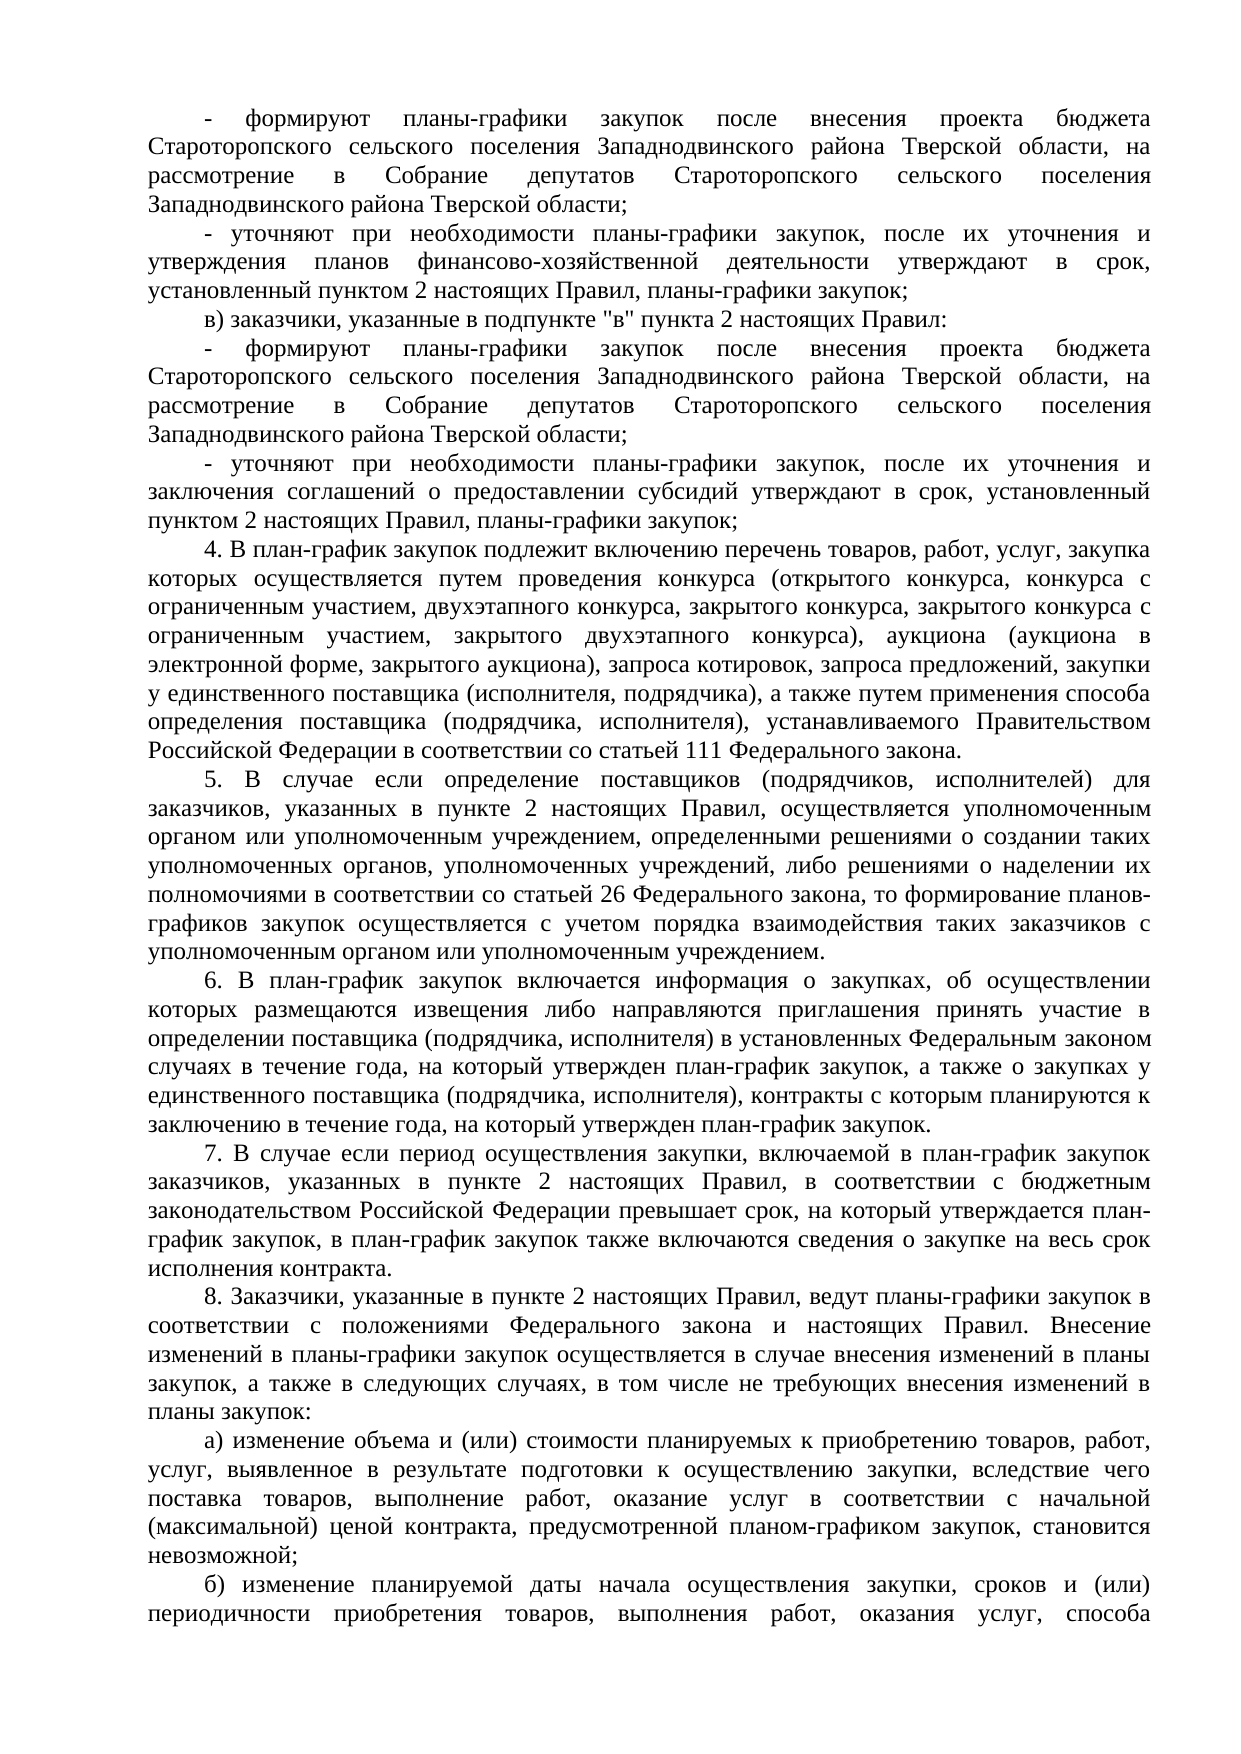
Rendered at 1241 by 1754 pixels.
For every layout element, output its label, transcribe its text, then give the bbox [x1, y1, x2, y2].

text 4. В план-график закупок подлежит включению перечень товаров, работ, услуг, закупка которых осуществляется путем проведения конкурса (открытого конкурса, конкурса с ограниченным участием, двухэтапного конкурса, закрытого конкурса, закрытого конкурса с ограниченным участием, закрытого двухэтапного конкурса), аукциона (аукциона в электронной форме, закрытого аукциона), запроса котировок, запроса предложений, закупки у единственного поставщика (исполнителя, подрядчика), а также путем применения способа определения поставщика (подрядчика, исполнителя), устанавливаемого Правительством Российской Федерации в соответствии со статьей 111 Федерального закона. [148, 534, 1152, 764]
text а) изменение объема и (или) стоимости планируемых к приобретению товаров, работ, услуг, выявленное в результате подготовки к осуществлению закупки, вследствие чего поставка товаров, выполнение работ, оказание услуг в соответствии с начальной (максимальной) ценой контракта, предусмотренной планом-графиком закупок, становится невозможной; [148, 1425, 1152, 1569]
text 5. В случае если определение поставщиков (подрядчиков, исполнителей) для заказчиков, указанных в пункте 2 настоящих Правил, осуществляется уполномоченным органом или уполномоченным учреждением, определенными решениями о создании таких уполномоченных органов, уполномоченных учреждений, либо решениями о наделении их полномочиями в соответствии со статьей 26 Федерального закона, то формирование планов-графиков закупок осуществляется с учетом порядка взаимодействия таких заказчиков с уполномоченным органом или уполномоченным учреждением. [148, 764, 1152, 965]
text 6. В план-график закупок включается информация о закупках, об осуществлении которых размещаются извещения либо направляются приглашения принять участие в определении поставщика (подрядчика, исполнителя) в установленных Федеральным законом случаях в течение года, на который утвержден план-график закупок, а также о закупках у единственного поставщика (подрядчика, исполнителя), контракты с которым планируются к заключению в течение года, на который утвержден план-график закупок. [148, 965, 1152, 1138]
text - уточняют при необходимости планы-графики закупок, после их уточнения и заключения соглашений о предоставлении субсидий утверждают в срок, установленный пунктом 2 настоящих Правил, планы-графики закупок; [148, 448, 1152, 534]
text 7. В случае если период осуществления закупки, включаемой в план-график закупок заказчиков, указанных в пункте 2 настоящих Правил, в соответствии с бюджетным законодательством Российской Федерации превышает срок, на который утверждается план-график закупок, в план-график закупок также включаются сведения о закупке на весь срок исполнения контракта. [148, 1138, 1152, 1281]
text 8. Заказчики, указанные в пункте 2 настоящих Правил, ведут планы-графики закупок в соответствии с положениями Федерального закона и настоящих Правил. Внесение изменений в планы-графики закупок осуществляется в случае внесения изменений в планы закупок, а также в следующих случаях, в том числе не требующих внесения изменений в планы закупок: [148, 1281, 1152, 1425]
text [148, 1569, 1152, 1626]
text - уточняют при необходимости планы-графики закупок, после их уточнения и утверждения планов финансово-хозяйственной деятельности утверждают в срок, установленный пунктом 2 настоящих Правил, планы-графики закупок; [148, 218, 1152, 304]
text в) заказчики, указанные в подпункте "в" пункта 2 настоящих Правил: [148, 304, 1152, 333]
